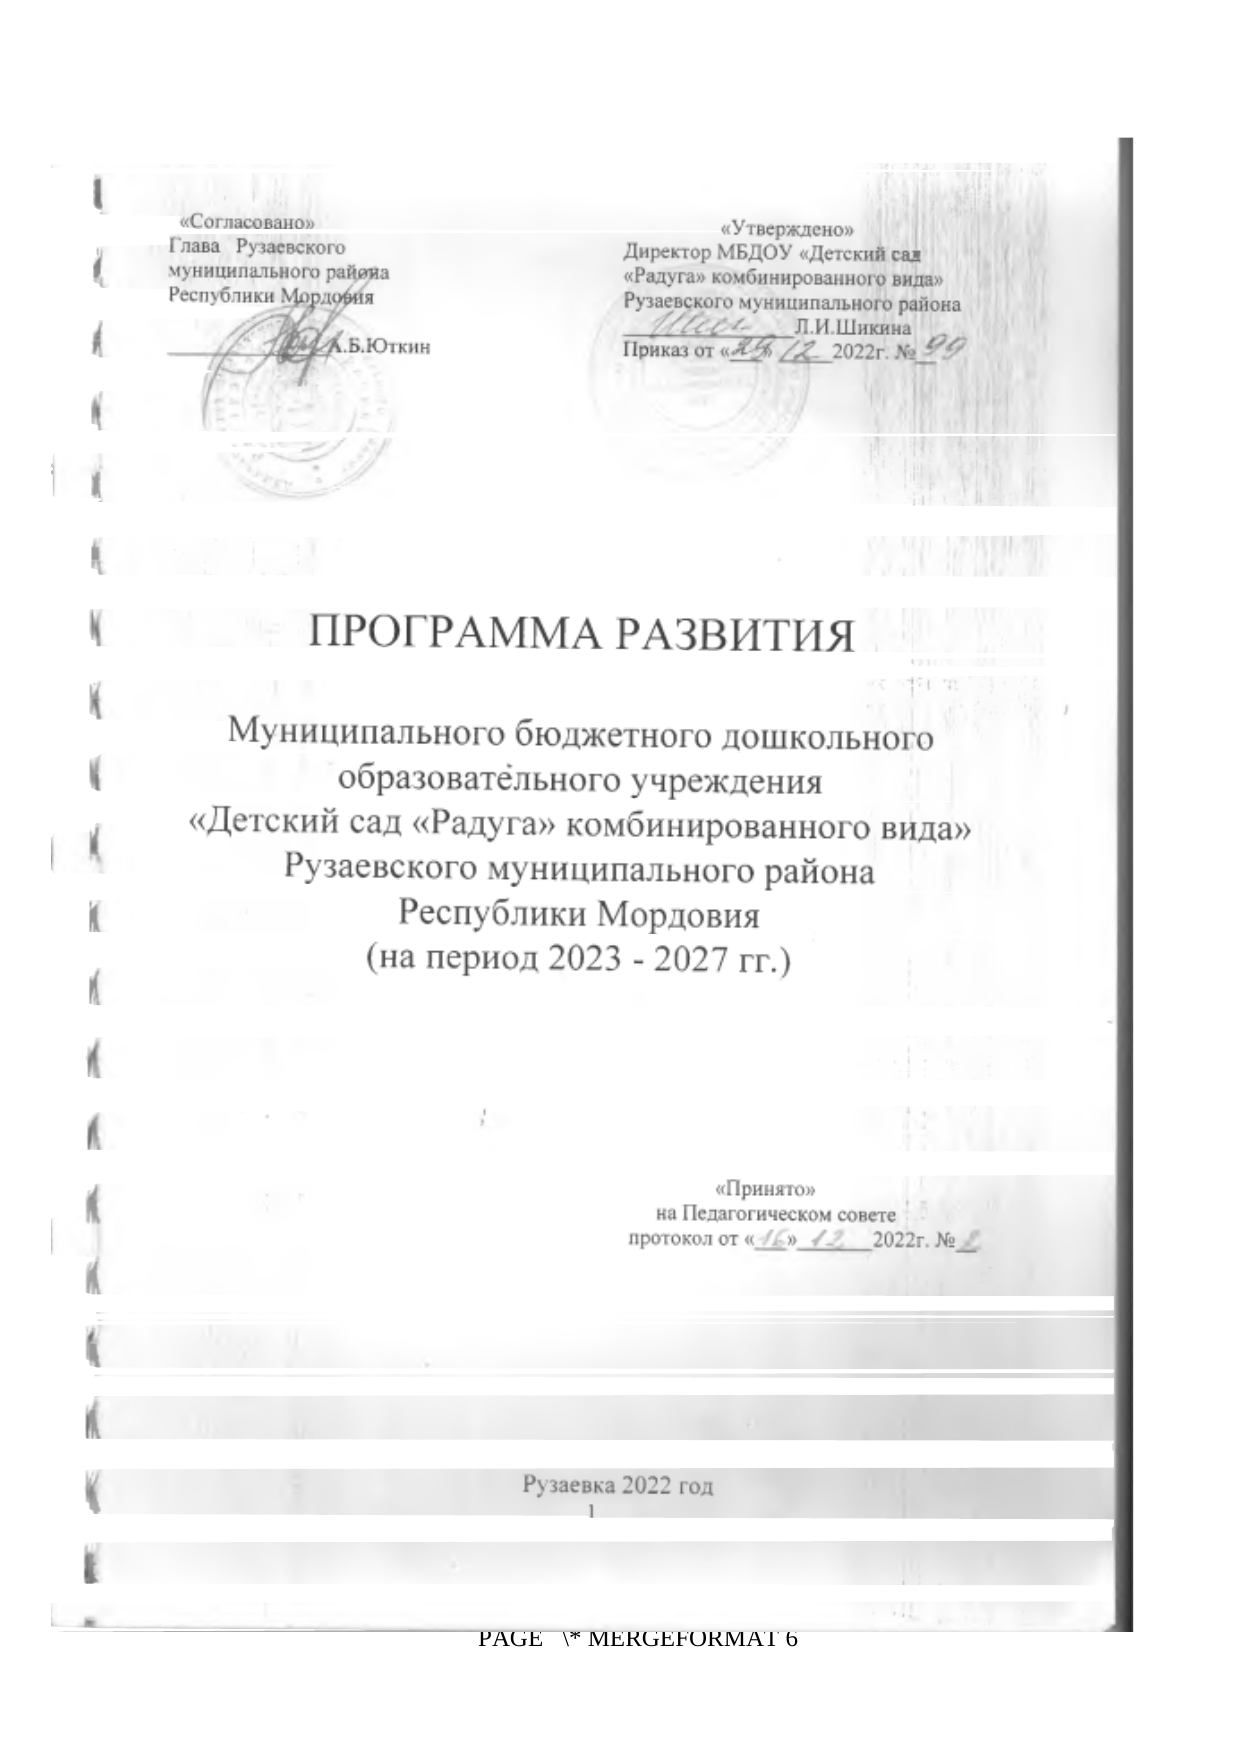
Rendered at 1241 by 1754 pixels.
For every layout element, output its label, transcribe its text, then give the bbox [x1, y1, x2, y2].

text СОДЕРЖАНИЕ [118, 219, 1152, 248]
